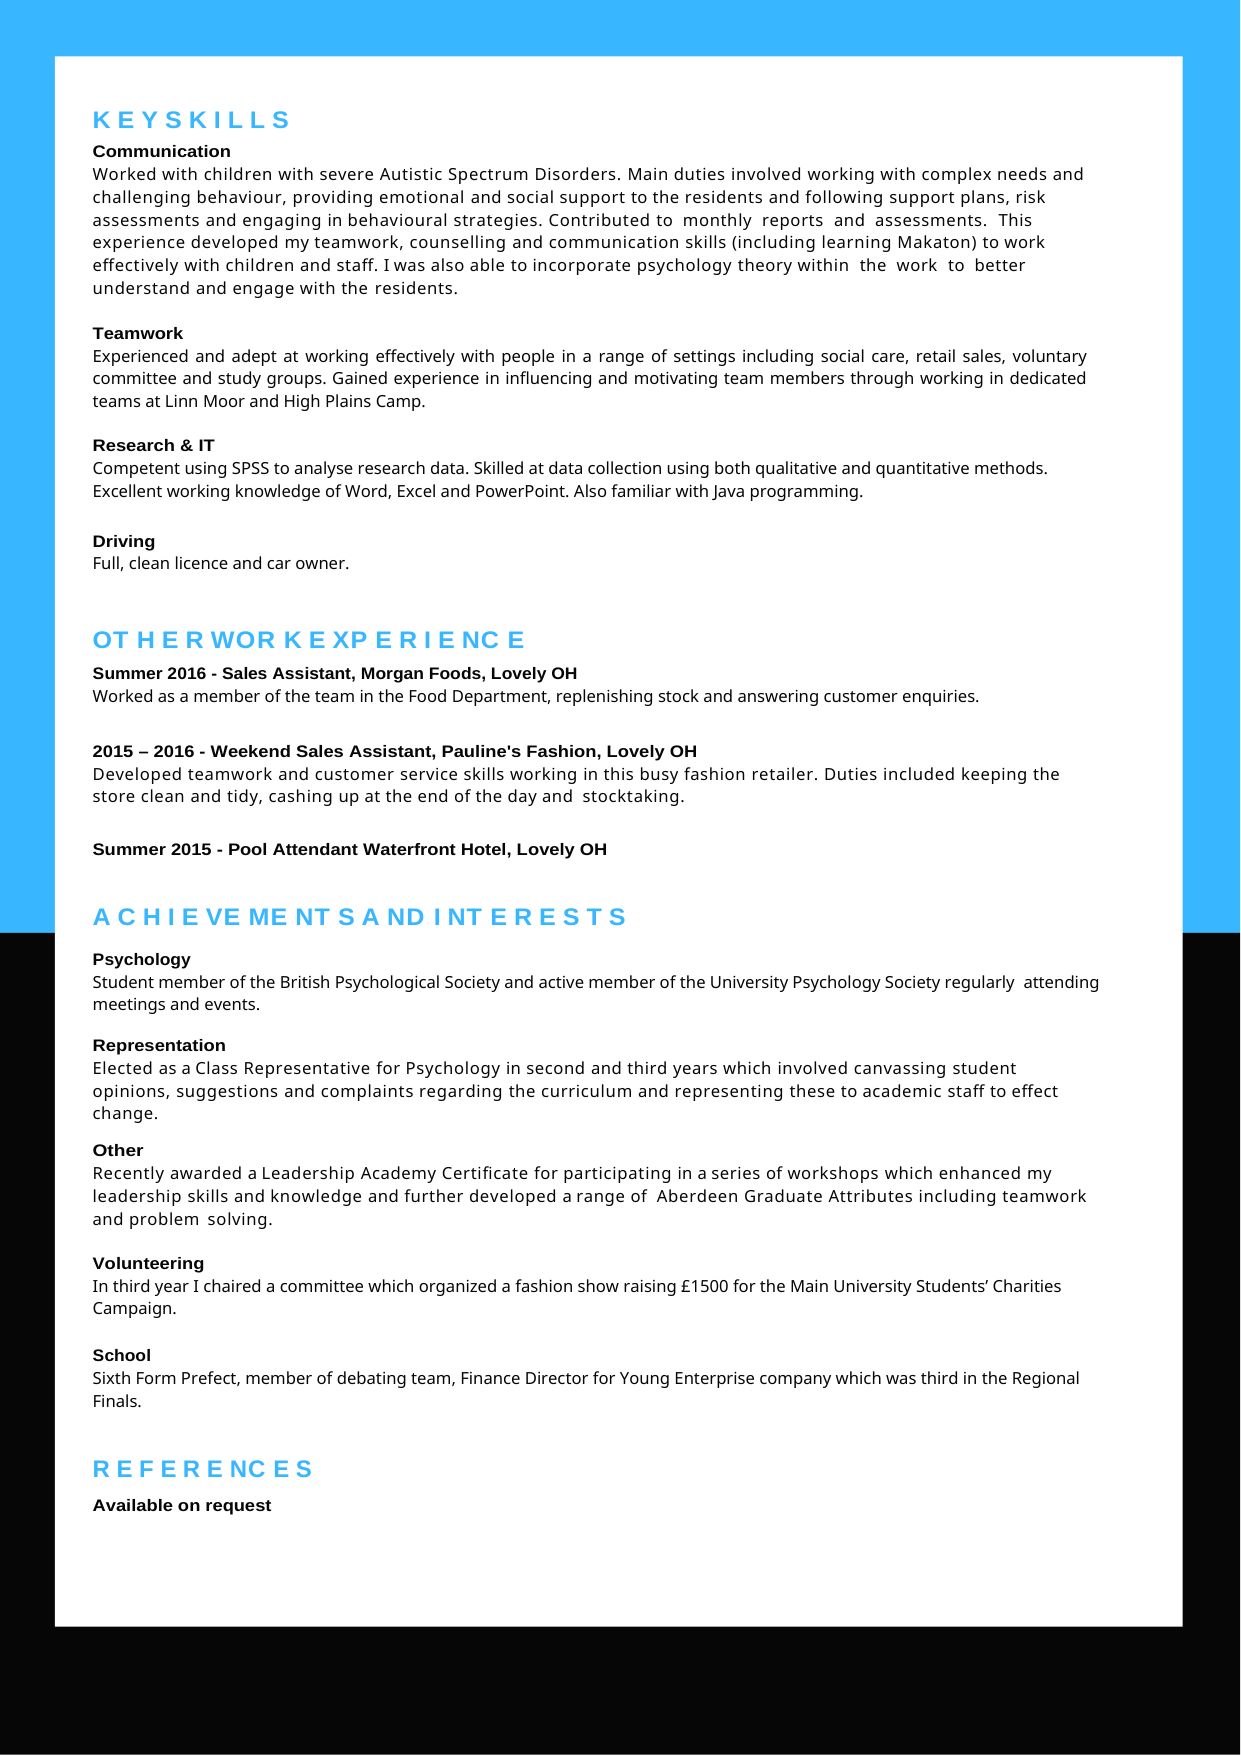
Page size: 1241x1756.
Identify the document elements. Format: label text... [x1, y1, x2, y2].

subtitle 2015 – 2016 - Weekend Sales Assistant, Pauline's Fashion, Lovely OH [92, 742, 1148, 761]
subtitle Communication [92, 142, 1148, 161]
text Recently awarded a Leadership Academy Certificate for participating in a series of workshops which enhanced my leadership skills and knowledge and further developed a range of Aberdeen Graduate Attributes including teamwork and problem solving. [92, 1162, 1095, 1230]
text In third year I chaired a committee which organized a fashion show raising £1500 for the Main University Students’ Charities Campaign. [92, 1274, 1095, 1320]
subtitle Volunteering [92, 1254, 1148, 1273]
subtitle Teamwork [92, 324, 1148, 343]
text Full, clean licence and car owner. [92, 552, 1148, 575]
subtitle Research & IT [92, 436, 1148, 455]
subtitle Summer 2016 - Sales Assistant, Morgan Foods, Lovely OH [92, 664, 1148, 683]
text Sixth Form Prefect, member of debating team, Finance Director for Young Enterprise company which was third in the Regional Finals. [92, 1366, 1095, 1412]
text Psychology [92, 949, 1148, 969]
text Worked with children with severe Autistic Spectrum Disorders. Main duties involved working with complex needs and challenging behaviour, providing emotional and social support to the residents and following support plans, risk assessments and engaging in behavioural strategies. Contributed to monthly reports and assessments. This experience developed my teamwork, counselling and communication skills (including learning Makaton) to work effectively with children and staff. I was also able to incorporate psychology theory within the work to better understand and engage with the residents. [92, 163, 1095, 299]
subtitle Available on request [92, 1496, 1148, 1515]
text Competent using SPSS to analyse research data. Skilled at data collection using both qualitative and quantitative methods. Excellent working knowledge of Word, Excel and PowerPoint. Also familiar with Java programming. [92, 457, 1095, 502]
text Experienced and adept at working effectively with people in a range of settings including social care, retail sales, voluntary committee and study groups. Gained experience in influencing and motivating team members through working in dedicated teams at Linn Moor and High Plains Camp. [92, 344, 1088, 412]
subtitle Summer 2015 - Pool Attendant Waterfront Hotel, Lovely OH [92, 839, 1148, 858]
text A C H I E VE ME NT S A ND I NT E R E S T S [92, 903, 1148, 931]
subtitle School [92, 1346, 1148, 1365]
subtitle R E F E R E NC E S [92, 1455, 1148, 1483]
subtitle OT H E R WOR K E XP E R I E NC E [92, 626, 1148, 654]
subtitle Other [92, 1141, 1148, 1160]
subtitle Driving [92, 531, 1148, 551]
text Elected as a Class Representative for Psychology in second and third years which involved canvassing student opinions, suggestions and complaints regarding the curriculum and representing these to academic staff to effect change. [92, 1057, 1095, 1125]
text Developed teamwork and customer service skills working in this busy fashion retailer. Duties included keeping the store clean and tidy, cashing up at the end of the day and stocktaking. [92, 762, 1095, 808]
subtitle K E Y S K I L L S [92, 106, 1148, 133]
subtitle Representation [92, 1036, 1148, 1055]
text Student member of the British Psychological Society and active member of the University Psychology Society regularly attending meetings and events. [92, 970, 1148, 1016]
text Worked as a member of the team in the Food Department, replenishing stock and answering customer enquiries. [92, 685, 1148, 707]
